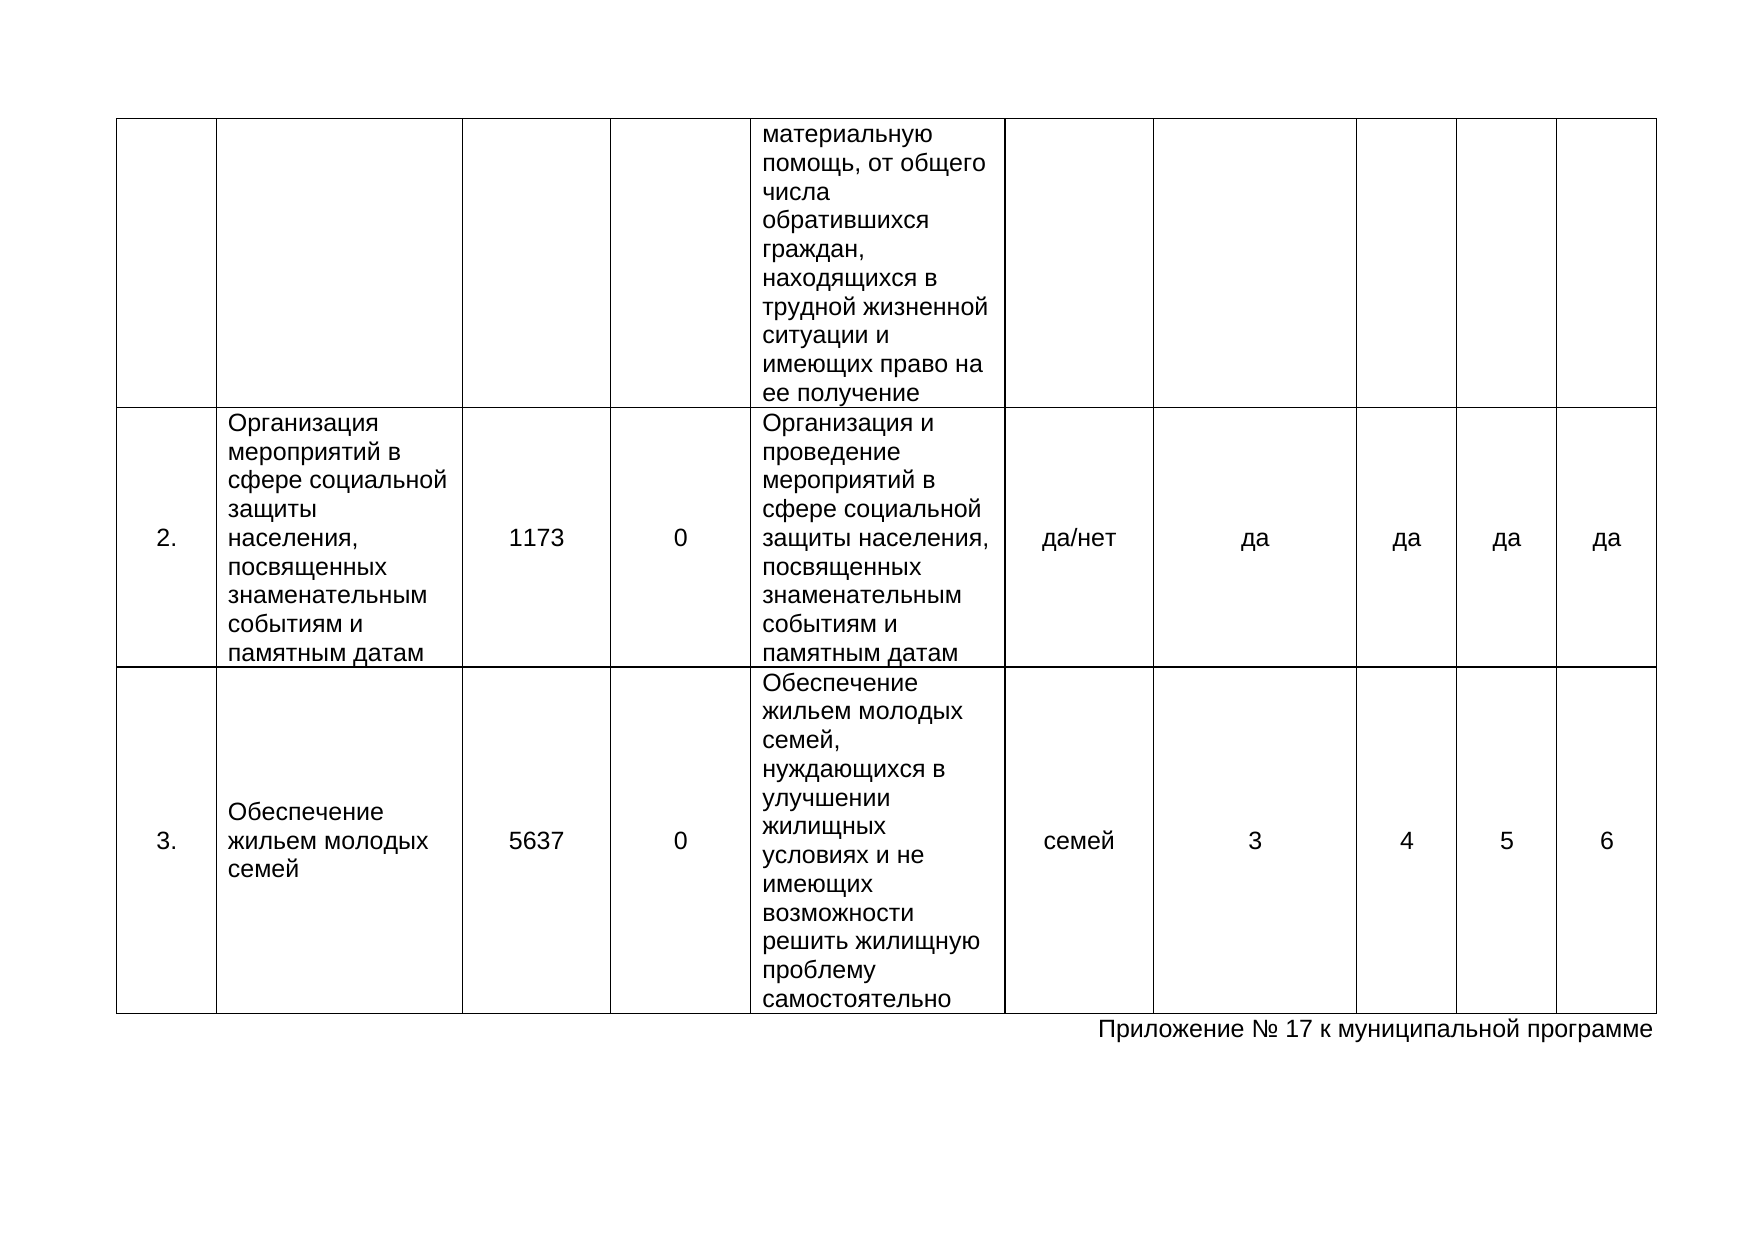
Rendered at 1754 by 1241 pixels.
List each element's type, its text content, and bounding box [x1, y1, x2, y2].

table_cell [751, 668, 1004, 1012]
text Приложение № 17 к муниципальной программе [118, 1014, 1654, 1042]
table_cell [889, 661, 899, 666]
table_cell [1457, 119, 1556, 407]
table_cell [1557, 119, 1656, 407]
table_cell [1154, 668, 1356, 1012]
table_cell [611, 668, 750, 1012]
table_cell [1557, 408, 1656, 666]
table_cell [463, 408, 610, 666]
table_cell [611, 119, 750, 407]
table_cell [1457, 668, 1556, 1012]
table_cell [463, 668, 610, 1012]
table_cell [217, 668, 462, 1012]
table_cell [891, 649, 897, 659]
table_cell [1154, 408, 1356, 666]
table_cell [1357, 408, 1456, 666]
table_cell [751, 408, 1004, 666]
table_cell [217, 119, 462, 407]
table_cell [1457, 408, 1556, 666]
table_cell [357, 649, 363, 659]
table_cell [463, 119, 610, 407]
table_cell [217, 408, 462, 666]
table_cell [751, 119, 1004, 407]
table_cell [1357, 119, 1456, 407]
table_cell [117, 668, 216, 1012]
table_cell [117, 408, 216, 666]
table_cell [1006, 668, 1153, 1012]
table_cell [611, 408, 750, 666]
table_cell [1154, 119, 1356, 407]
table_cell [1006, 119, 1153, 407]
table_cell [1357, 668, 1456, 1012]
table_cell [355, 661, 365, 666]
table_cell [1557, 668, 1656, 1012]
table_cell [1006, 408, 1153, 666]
